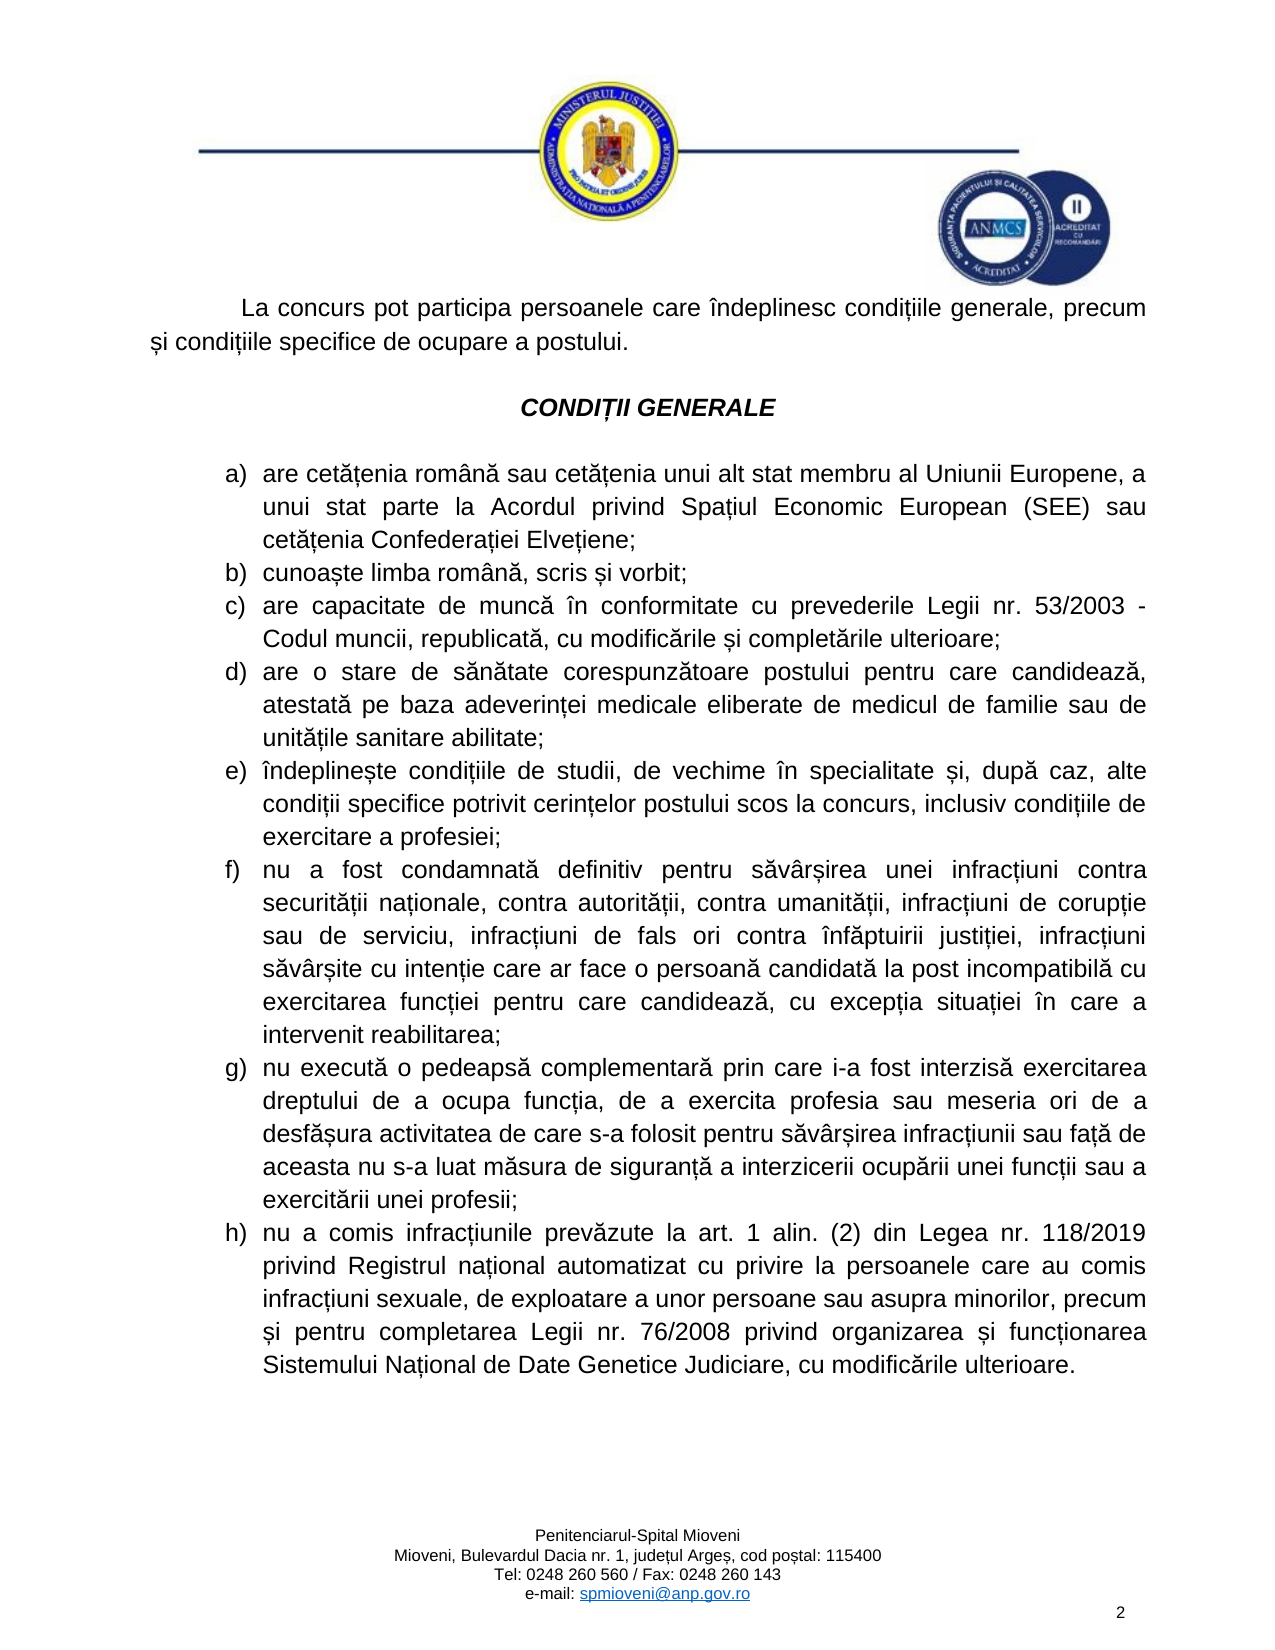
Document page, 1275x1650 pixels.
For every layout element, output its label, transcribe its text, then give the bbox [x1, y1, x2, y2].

list nu execută o pedeapsă complementară prin care i-a fost interzisă exercitarea dreptului de a ocupa funcția, de a exercita profesia sau meseria ori de a desfășura activitatea de care s-a folosit pentru săvârșirea infracțiunii sau față de aceasta nu s-a luat măsura de siguranță a interzicerii ocupării unei funcții sau a exercitării unei profesii; [225, 1053, 1148, 1214]
text La concurs pot participa persoanele care îndeplinesc condițiile generale, precum și condițiile specifice de ocupare a postului. [150, 293, 1148, 355]
list îndeplinește condițiile de studii, de vechime în specialitate și, după caz, alte condiții specifice potrivit cerințelor postului scos la concurs, inclusiv condițiile de exercitare a profesiei; [225, 756, 1148, 851]
list nu a comis infracțiunile prevăzute la art. 1 alin. (2) din Legea nr. 118/2019 privind Registrul național automatizat cu privire la persoanele care au comis infracțiuni sexuale, de exploatare a unor persoane sau asupra minorilor, precum și pentru completarea Legii nr. 76/2008 privind organizarea și funcționarea Sistemului Național de Date Genetice Judiciare, cu modificările ulterioare. [225, 1218, 1148, 1379]
list are cetățenia română sau cetățenia unui alt stat membru al Uniunii Europene, a unui stat parte la Acordul privind Spațiul Economic European (SEE) sau cetățenia Confederației Elvețiene; [225, 458, 1148, 553]
picture [150, 75, 1125, 294]
text CONDIȚII GENERALE [150, 392, 1148, 421]
list cunoaște limba română, scris și vorbit; [225, 558, 1148, 586]
list are capacitate de muncă în conformitate cu prevederile Legii nr. 53/2003 - Codul muncii, republicată, cu modificările și completările ulterioare; [225, 591, 1148, 652]
list are o stare de sănătate corespunzătoare postului pentru care candidează, atestată pe baza adeverinței medicale eliberate de medicul de familie sau de unitățile sanitare abilitate; [225, 657, 1148, 751]
list nu a fost condamnată definitiv pentru săvârșirea unei infracțiuni contra securității naționale, contra autorității, contra umanității, infracțiuni de corupție sau de serviciu, infracțiuni de fals ori contra înfăptuirii justiției, infracțiuni săvârșite cu intenție care ar face o persoană candidată la post incompatibilă cu exercitarea funcției pentru care candidează, cu excepția situației în care a intervenit reabilitarea; [225, 855, 1148, 1049]
